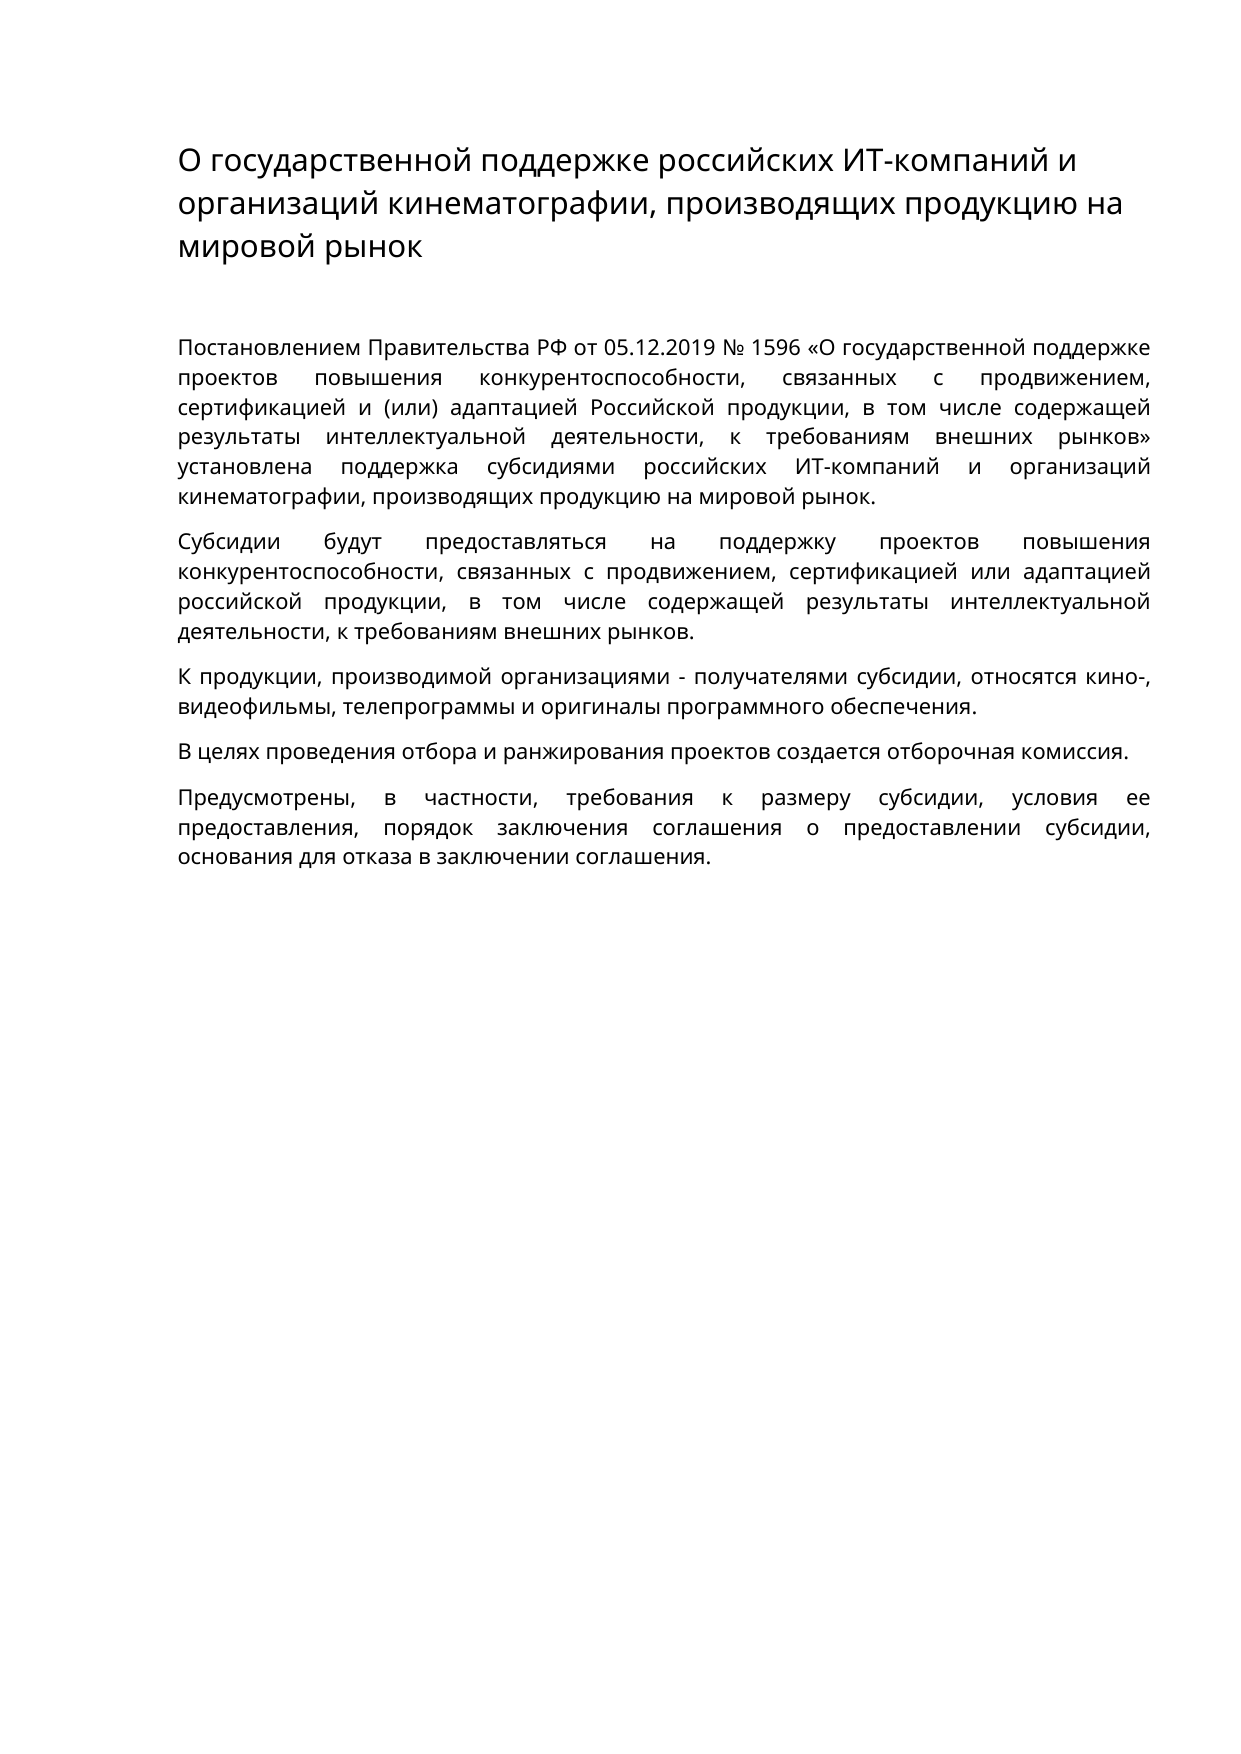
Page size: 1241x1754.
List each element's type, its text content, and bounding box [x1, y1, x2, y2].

text О государственной поддержке российских ИТ-компаний и организаций кинематографии, производящих продукцию на мировой рынок [177, 138, 1152, 266]
text Субсидии будут предоставляться на поддержку проектов повышения конкурентоспособности, связанных с продвижением, сертификацией или адаптацией российской продукции, в том числе содержащей результаты интеллектуальной деятельности, к требованиям внешних рынков. [177, 526, 1152, 646]
text К продукции, производимой организациями - получателями субсидии, относятся кино-, видеофильмы, телепрограммы и оригиналы программного обеспечения. [177, 661, 1152, 721]
text Постановлением Правительства РФ от 05.12.2019 № 1596 «О государственной поддержке проектов повышения конкурентоспособности, связанных с продвижением, сертификацией и (или) адаптацией Российской продукции, в том числе содержащей результаты интеллектуальной деятельности, к требованиям внешних рынков» установлена поддержка субсидиями российских ИТ-компаний и организаций кинематографии, производящих продукцию на мировой рынок. [177, 332, 1152, 511]
text Предусмотрены, в частности, требования к размеру субсидии, условия ее предоставления, порядок заключения соглашения о предоставлении субсидии, основания для отказа в заключении соглашения. [177, 782, 1152, 871]
text В целях проведения отбора и ранжирования проектов создается отборочная комиссия. [177, 736, 1152, 766]
